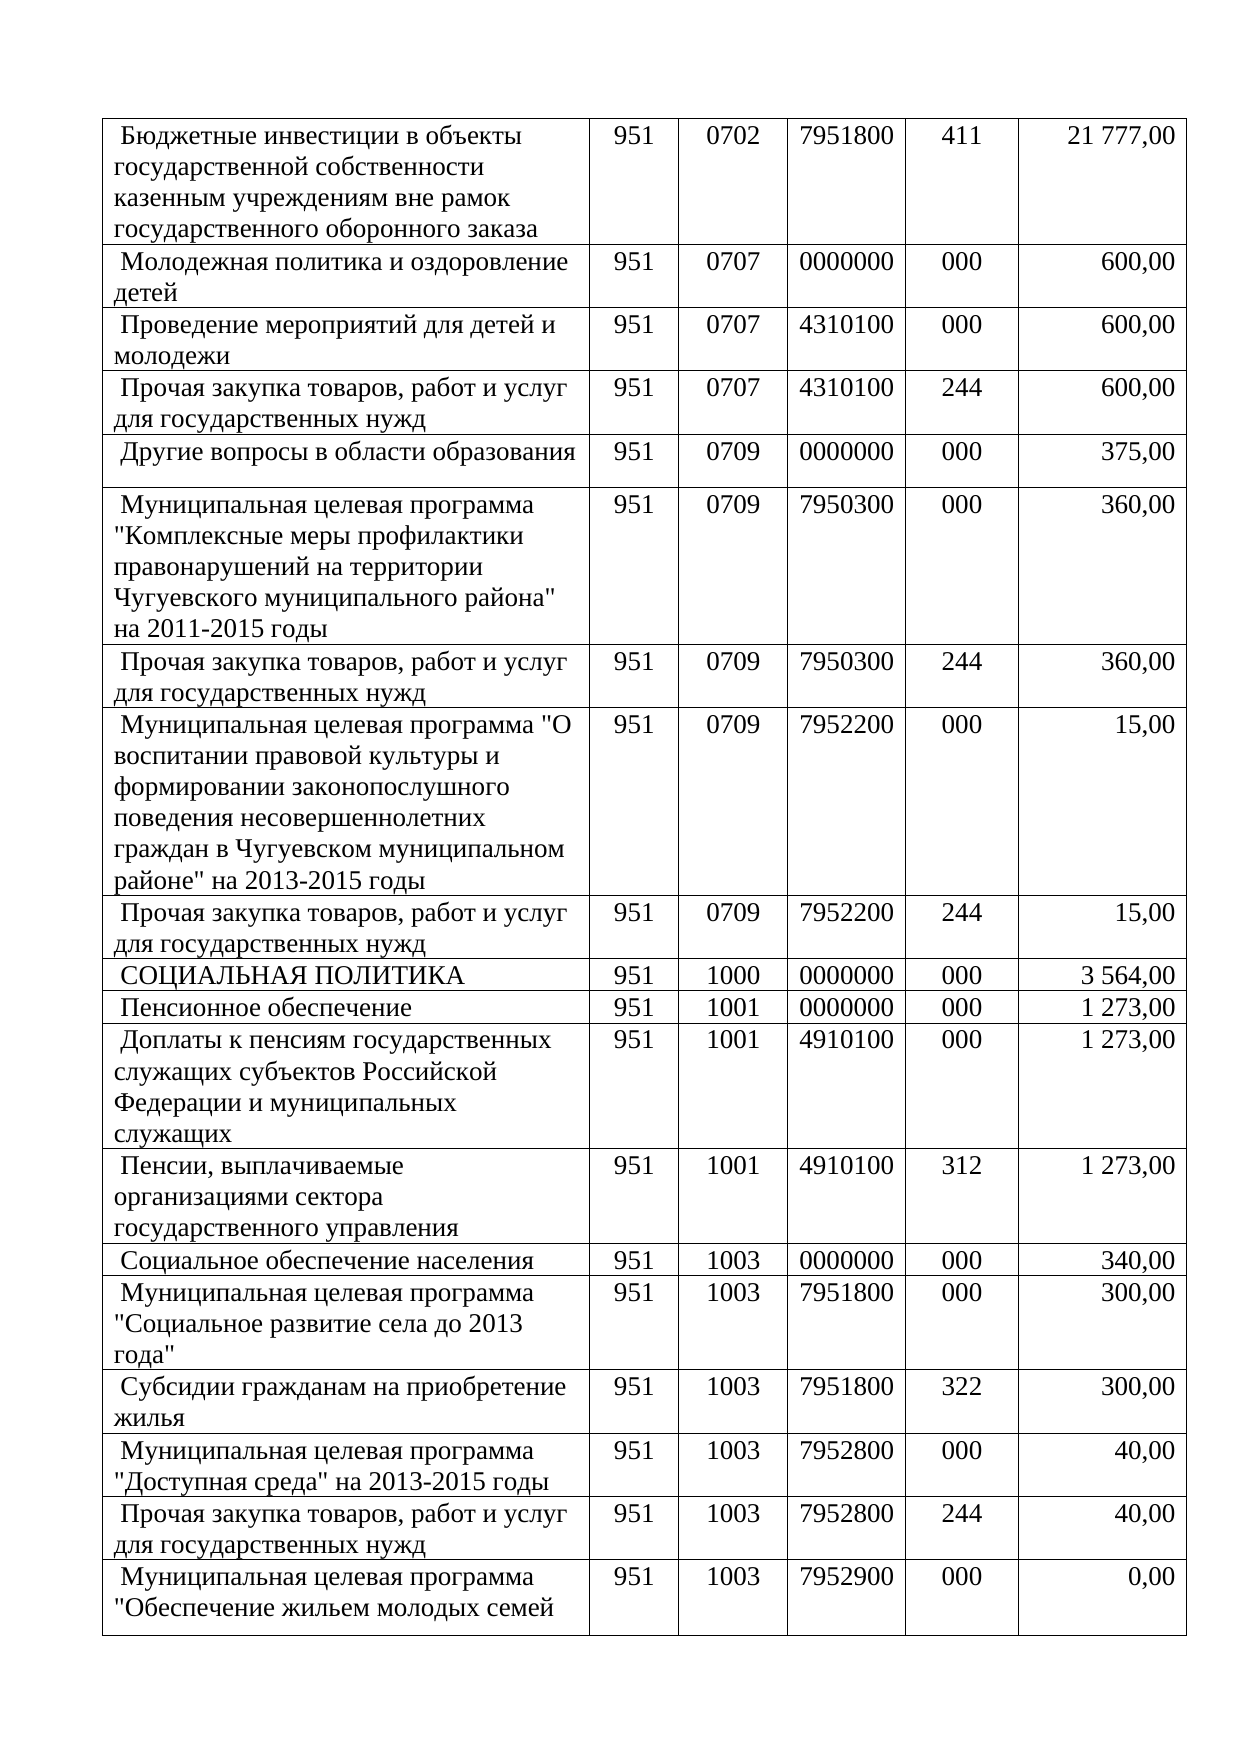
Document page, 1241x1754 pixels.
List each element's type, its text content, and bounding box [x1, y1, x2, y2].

table_cell 15,00 [1019, 708, 1186, 895]
table_cell 951 [590, 488, 678, 644]
table_cell 21 777,00 [1019, 119, 1186, 244]
table_cell 000 [906, 308, 1018, 370]
table_cell 7951800 [788, 1370, 905, 1433]
table_cell 1001 [679, 1024, 787, 1148]
table_cell 951 [590, 1024, 678, 1148]
table_cell 000 [906, 1276, 1018, 1369]
table_cell 4310100 [788, 308, 905, 370]
table_cell 312 [906, 1149, 1018, 1243]
table_cell Пенсионное обеспечение [103, 991, 589, 1023]
table_cell 000 [906, 1244, 1018, 1275]
table_cell 600,00 [1019, 371, 1186, 434]
table_cell 0000000 [788, 991, 905, 1023]
table_cell 0707 [679, 308, 787, 370]
table_cell 300,00 [1019, 1370, 1186, 1433]
table_cell 1003 [679, 1497, 787, 1559]
table_cell Прочая закупка товаров, работ и услуг для государственных нужд [103, 371, 589, 434]
table_cell СОЦИАЛЬНАЯ ПОЛИТИКА [103, 959, 589, 990]
table_cell 951 [590, 708, 678, 895]
table_cell 000 [906, 435, 1018, 487]
table_cell 4910100 [788, 1149, 905, 1243]
table_cell 411 [906, 119, 1018, 244]
table_cell Другие вопросы в области образования [103, 435, 589, 487]
table_cell 1 273,00 [1019, 1149, 1186, 1243]
table_cell 3 564,00 [1019, 959, 1186, 990]
table_cell 951 [590, 1276, 678, 1369]
table_cell 15,00 [1019, 896, 1186, 958]
table_cell 7952900 [788, 1560, 905, 1635]
table_cell 40,00 [1019, 1497, 1186, 1559]
table_cell Прочая закупка товаров, работ и услуг для государственных нужд [103, 1497, 589, 1559]
table_cell 000 [906, 708, 1018, 895]
table_cell 000 [906, 959, 1018, 990]
table_cell 951 [590, 1149, 678, 1243]
table_cell 244 [906, 645, 1018, 707]
table_cell 951 [590, 1560, 678, 1635]
table_cell 244 [906, 1497, 1018, 1559]
table_cell Молодежная политика и оздоровление детей [103, 245, 589, 307]
table_cell 000 [906, 1560, 1018, 1635]
table_cell 1000 [679, 959, 787, 990]
table_cell 0707 [679, 245, 787, 307]
table_cell 1 273,00 [1019, 1024, 1186, 1148]
table_cell 0702 [679, 119, 787, 244]
table_cell 7951800 [788, 1276, 905, 1369]
table_cell 4310100 [788, 371, 905, 434]
table_cell 1003 [679, 1244, 787, 1275]
table_cell 375,00 [1019, 435, 1186, 487]
table_cell 951 [590, 371, 678, 434]
table_cell Пенсии, выплачиваемые организациями сектора государственного управления [103, 1149, 589, 1243]
table_cell Муниципальная целевая программа "Социальное развитие села до 2013 года" [103, 1276, 589, 1369]
table_cell Доплаты к пенсиям государственных служащих субъектов Российской Федерации и муниципальных служащих [103, 1024, 589, 1148]
table_cell 0000000 [788, 959, 905, 990]
table_cell 1001 [679, 1149, 787, 1243]
table_cell 244 [906, 371, 1018, 434]
table_cell Субсидии гражданам на приобретение жилья [103, 1370, 589, 1433]
table_cell 7952200 [788, 708, 905, 895]
table_cell 360,00 [1019, 488, 1186, 644]
table_cell 0709 [679, 435, 787, 487]
table_cell 0000000 [788, 1244, 905, 1275]
table_cell 000 [906, 488, 1018, 644]
table_cell 1001 [679, 991, 787, 1023]
table_cell 951 [590, 896, 678, 958]
table_cell 0000000 [788, 245, 905, 307]
table_cell 1003 [679, 1276, 787, 1369]
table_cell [103, 1560, 589, 1635]
table_cell 300,00 [1019, 1276, 1186, 1369]
table_cell 600,00 [1019, 308, 1186, 370]
table_cell 0707 [679, 371, 787, 434]
table_cell 951 [590, 1244, 678, 1275]
table_cell 7950300 [788, 488, 905, 644]
table_cell 1003 [679, 1370, 787, 1433]
table_cell 7952800 [788, 1434, 905, 1496]
table_cell 7951800 [788, 119, 905, 244]
table_cell 951 [590, 435, 678, 487]
table_cell Социальное обеспечение населения [103, 1244, 589, 1275]
table_cell Прочая закупка товаров, работ и услуг для государственных нужд [103, 645, 589, 707]
table_cell 40,00 [1019, 1434, 1186, 1496]
table_cell 000 [906, 245, 1018, 307]
table_cell 0,00 [1019, 1560, 1186, 1635]
table_cell 4910100 [788, 1024, 905, 1148]
table_cell 7952200 [788, 896, 905, 958]
table_cell 0709 [679, 896, 787, 958]
table_cell 1003 [679, 1560, 787, 1635]
table_cell 951 [590, 959, 678, 990]
table_cell 1 273,00 [1019, 991, 1186, 1023]
table_cell 951 [590, 1497, 678, 1559]
table_cell Прочая закупка товаров, работ и услуг для государственных нужд [103, 896, 589, 958]
table_cell 340,00 [1019, 1244, 1186, 1275]
table_cell 7952800 [788, 1497, 905, 1559]
table_cell 000 [906, 1024, 1018, 1148]
table_cell Муниципальная целевая программа "Доступная среда" на 2013-2015 годы [103, 1434, 589, 1496]
table_cell Проведение мероприятий для детей и молодежи [103, 308, 589, 370]
table_cell Муниципальная целевая программа "О воспитании правовой культуры и формировании законопослушного поведения несовершеннолетних граждан в Чугуевском муниципальном районе" на 2013-2015 годы [103, 708, 589, 895]
table_cell 7950300 [788, 645, 905, 707]
table_cell 000 [906, 1434, 1018, 1496]
table_cell 244 [906, 896, 1018, 958]
table_cell 1003 [679, 1434, 787, 1496]
table_cell 322 [906, 1370, 1018, 1433]
table_cell 0709 [679, 488, 787, 644]
table_cell 000 [906, 991, 1018, 1023]
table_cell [103, 119, 589, 244]
table_cell 951 [590, 1370, 678, 1433]
table_cell 0709 [679, 708, 787, 895]
table_cell 951 [590, 991, 678, 1023]
table_cell 600,00 [1019, 245, 1186, 307]
table_cell 0000000 [788, 435, 905, 487]
table_cell 951 [590, 645, 678, 707]
table_cell 0709 [679, 645, 787, 707]
table_cell 951 [590, 1434, 678, 1496]
table_cell 951 [590, 119, 678, 244]
table_cell 951 [590, 308, 678, 370]
table_cell 951 [590, 245, 678, 307]
table_cell 360,00 [1019, 645, 1186, 707]
table_cell Муниципальная целевая программа "Комплексные меры профилактики правонарушений на территории Чугуевского муниципального района" на 2011-2015 годы [103, 488, 589, 644]
